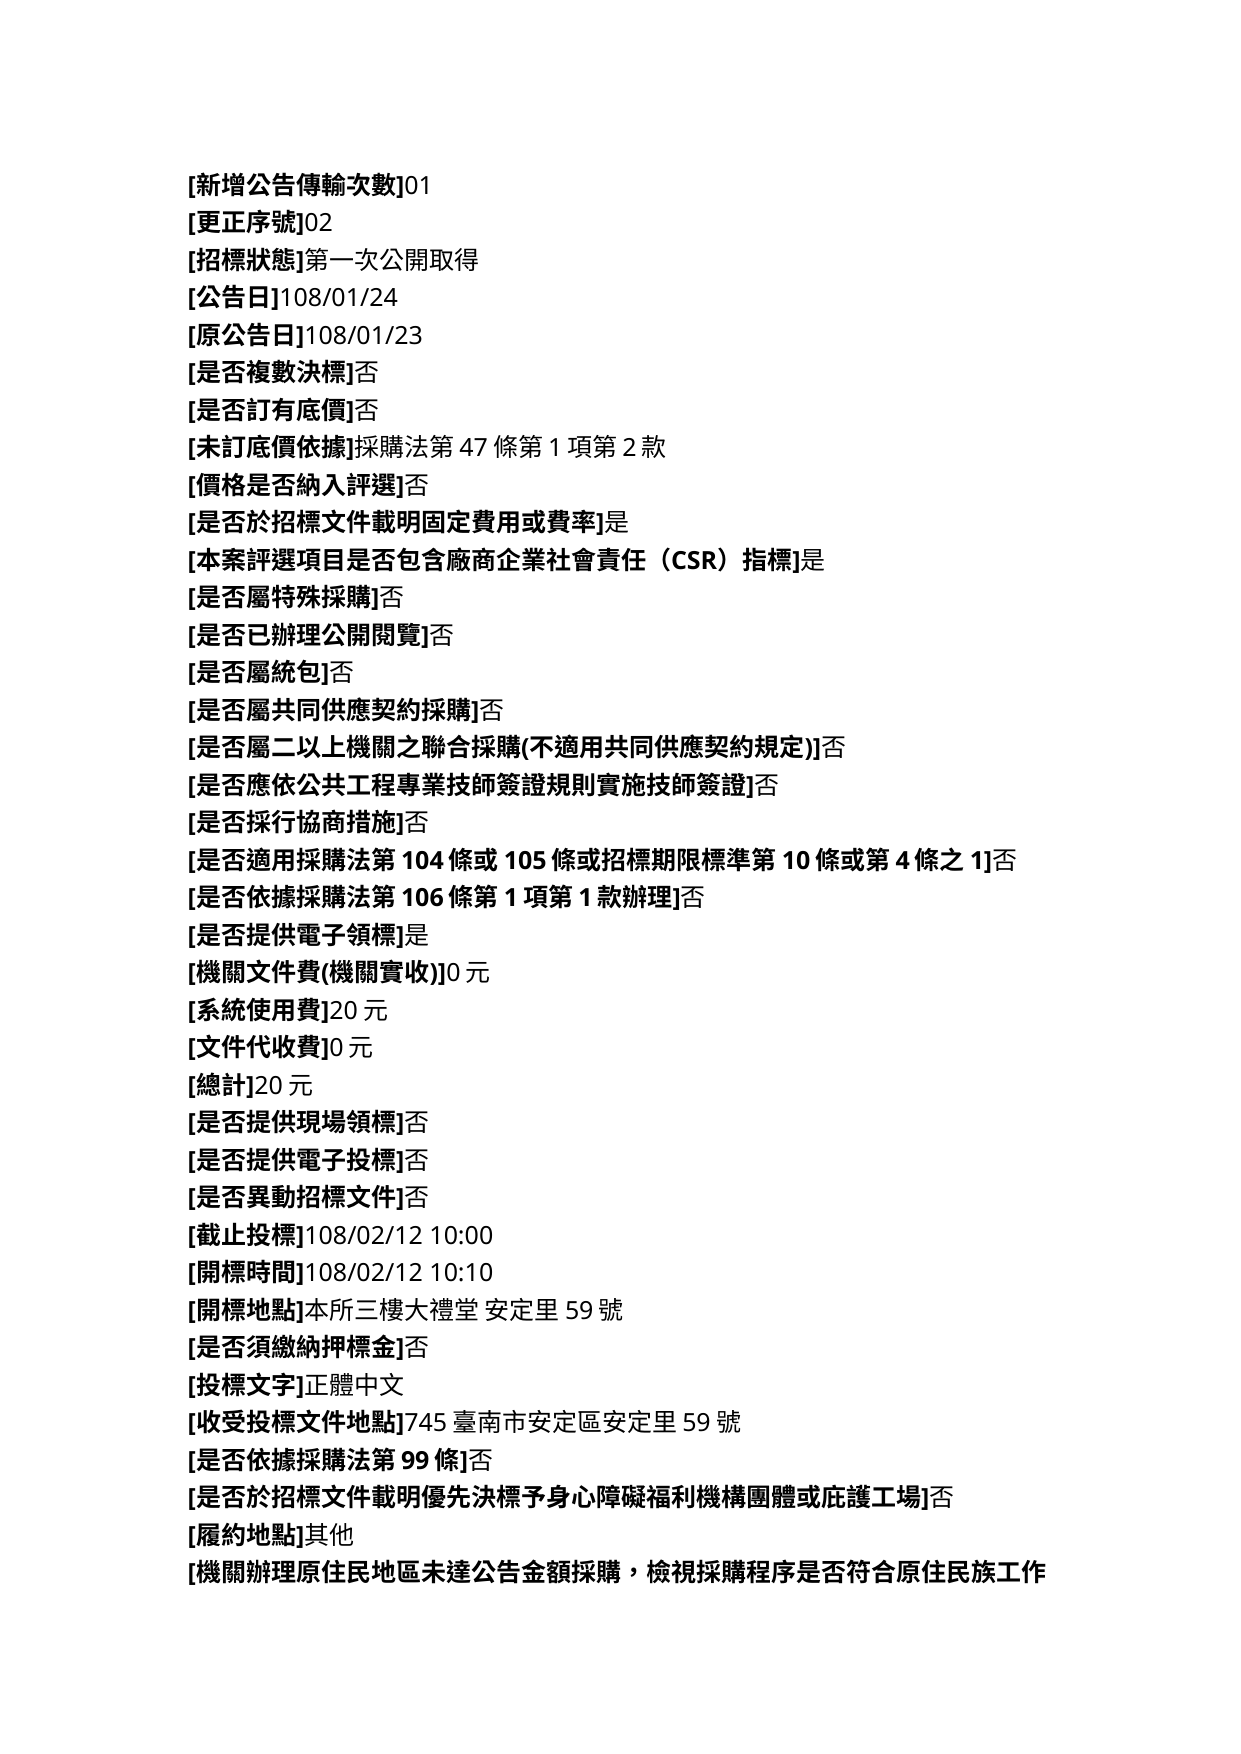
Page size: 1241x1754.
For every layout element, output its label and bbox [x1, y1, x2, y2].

text [187, 164, 1053, 1589]
